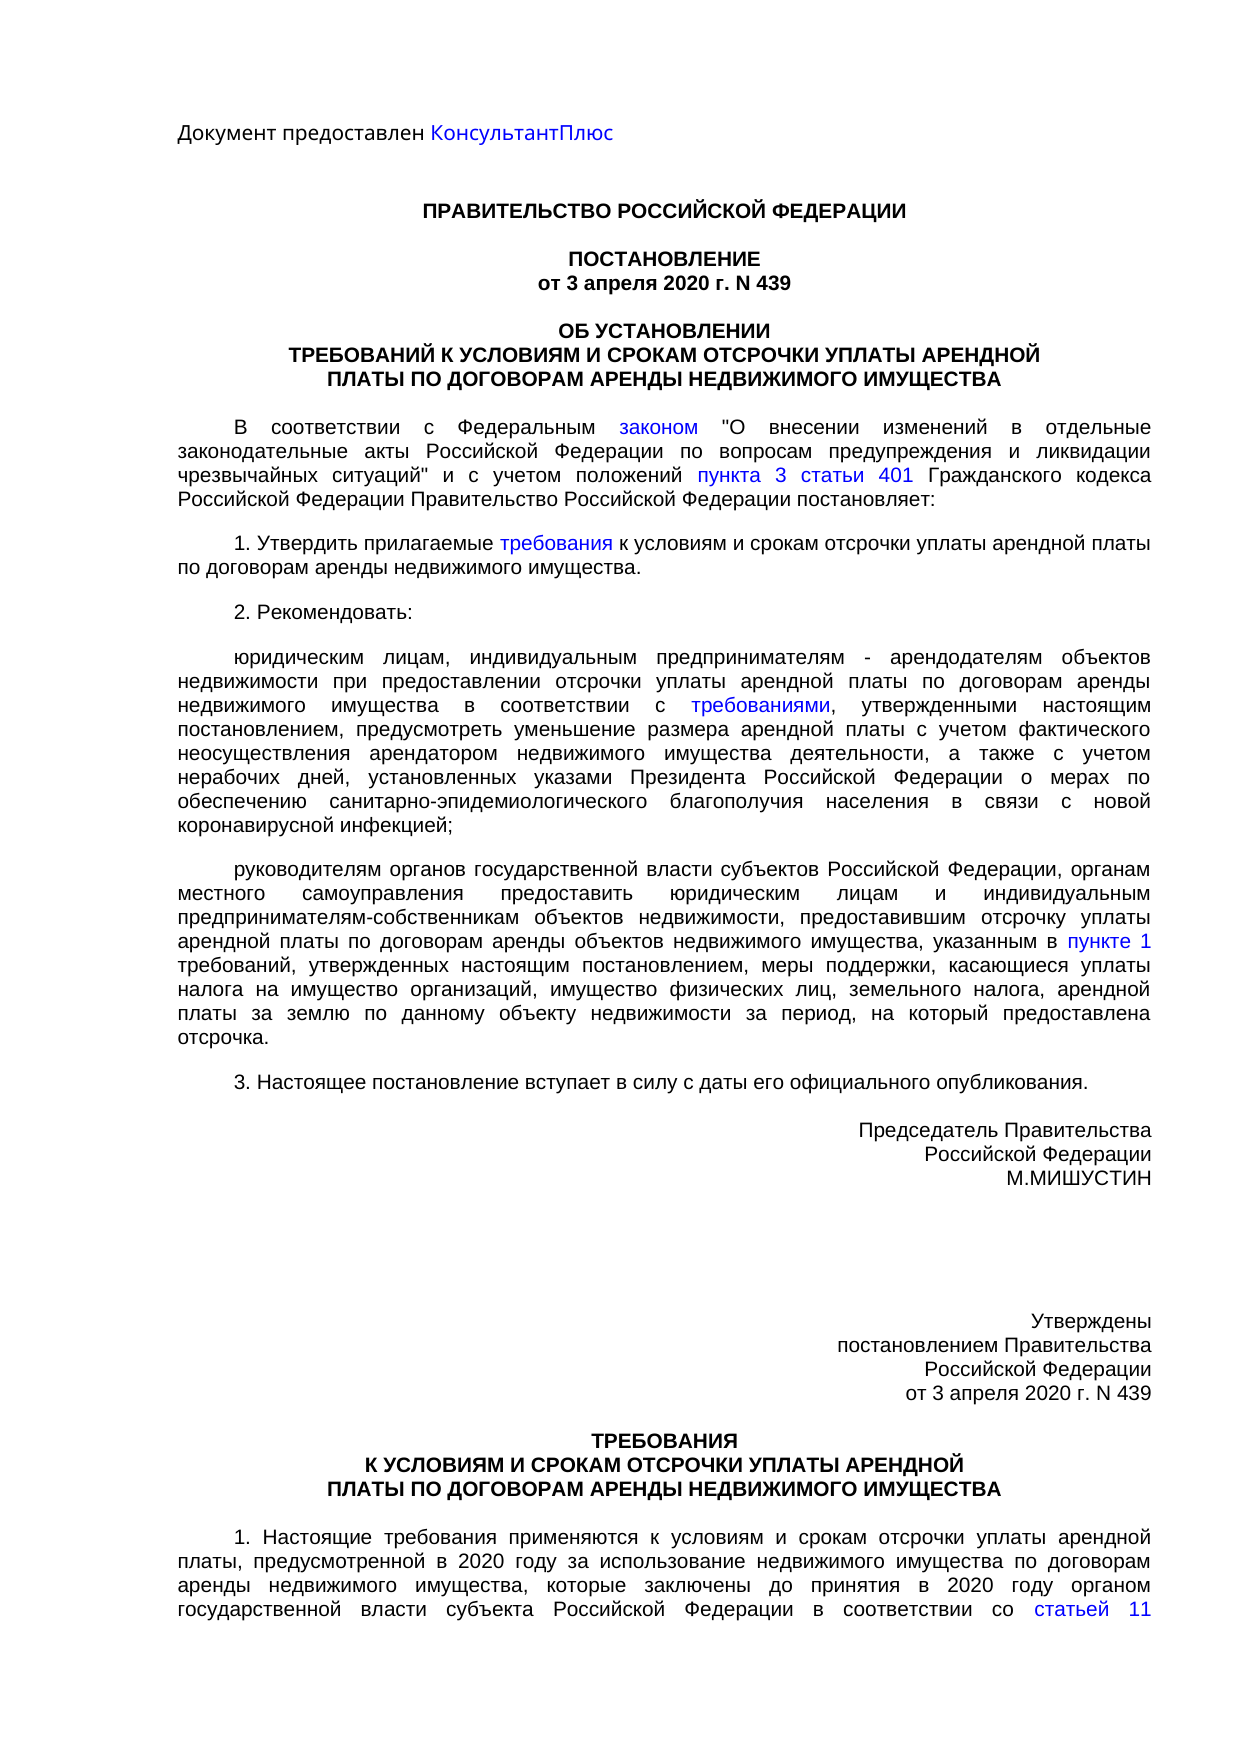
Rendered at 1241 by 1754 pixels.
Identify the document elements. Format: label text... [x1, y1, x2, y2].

text Российской Федерации [177, 1142, 1152, 1166]
title ПОСТАНОВЛЕНИЕ [177, 247, 1152, 271]
title ПРАВИТЕЛЬСТВО РОССИЙСКОЙ ФЕДЕРАЦИИ [177, 199, 1152, 223]
title ТРЕБОВАНИЙ К УСЛОВИЯМ И СРОКАМ ОТСРОЧКИ УПЛАТЫ АРЕНДНОЙ [177, 343, 1152, 367]
title ПЛАТЫ ПО ДОГОВОРАМ АРЕНДЫ НЕДВИЖИМОГО ИМУЩЕСТВА [177, 367, 1152, 391]
title от 3 апреля 2020 г. N 439 [177, 271, 1152, 295]
text 1. Утвердить прилагаемые требования к условиям и срокам отсрочки уплаты арендной платы по договорам аренды недвижимого имущества. [177, 531, 1152, 579]
title К УСЛОВИЯМ И СРОКАМ ОТСРОЧКИ УПЛАТЫ АРЕНДНОЙ [177, 1453, 1152, 1477]
text М.МИШУСТИН [177, 1166, 1152, 1189]
text юридическим лицам, индивидуальным предпринимателям - арендодателям объектов недвижимости при предоставлении отсрочки уплаты арендной платы по договорам аренды недвижимого имущества в соответствии с требованиями, утвержденными настоящим постановлением, предусмотреть уменьшение размера арендной платы с учетом фактического неосуществления арендатором недвижимого имущества деятельности, а также с учетом нерабочих дней, установленных указами Президента Российской Федерации о мерах по обеспечению санитарно-эпидемиологического благополучия населения в связи с новой коронавирусной инфекцией; [177, 645, 1152, 836]
text от 3 апреля 2020 г. N 439 [177, 1381, 1152, 1405]
title ТРЕБОВАНИЯ [177, 1429, 1152, 1453]
text руководителям органов государственной власти субъектов Российской Федерации, органам местного самоуправления предоставить юридическим лицам и индивидуальным предпринимателям-собственникам объектов недвижимости, предоставившим отсрочку уплаты арендной платы по договорам аренды объектов недвижимого имущества, указанным в пункте 1 требований, утвержденных настоящим постановлением, меры поддержки, касающиеся уплаты налога на имущество организаций, имущество физических лиц, земельного налога, арендной платы за землю по данному объекту недвижимости за период, на который предоставлена отсрочка. [177, 857, 1152, 1049]
text Российской Федерации [177, 1357, 1152, 1381]
title ОБ УСТАНОВЛЕНИИ [177, 319, 1152, 343]
text 2. Рекомендовать: [177, 600, 1152, 624]
title ПЛАТЫ ПО ДОГОВОРАМ АРЕНДЫ НЕДВИЖИМОГО ИМУЩЕСТВА [177, 1477, 1152, 1501]
text Утверждены [177, 1309, 1152, 1333]
text Председатель Правительства [177, 1118, 1152, 1142]
title Документ предоставлен КонсультантПлюс [177, 118, 1152, 175]
text В соответствии с Федеральным законом "О внесении изменений в отдельные законодательные акты Российской Федерации по вопросам предупреждения и ликвидации чрезвычайных ситуаций" и с учетом положений пункта 3 статьи 401 Гражданского кодекса Российской Федерации Правительство Российской Федерации постановляет: [177, 414, 1152, 510]
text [177, 1525, 1152, 1621]
text 3. Настоящее постановление вступает в силу с даты его официального опубликования. [177, 1070, 1152, 1094]
text постановлением Правительства [177, 1333, 1152, 1357]
